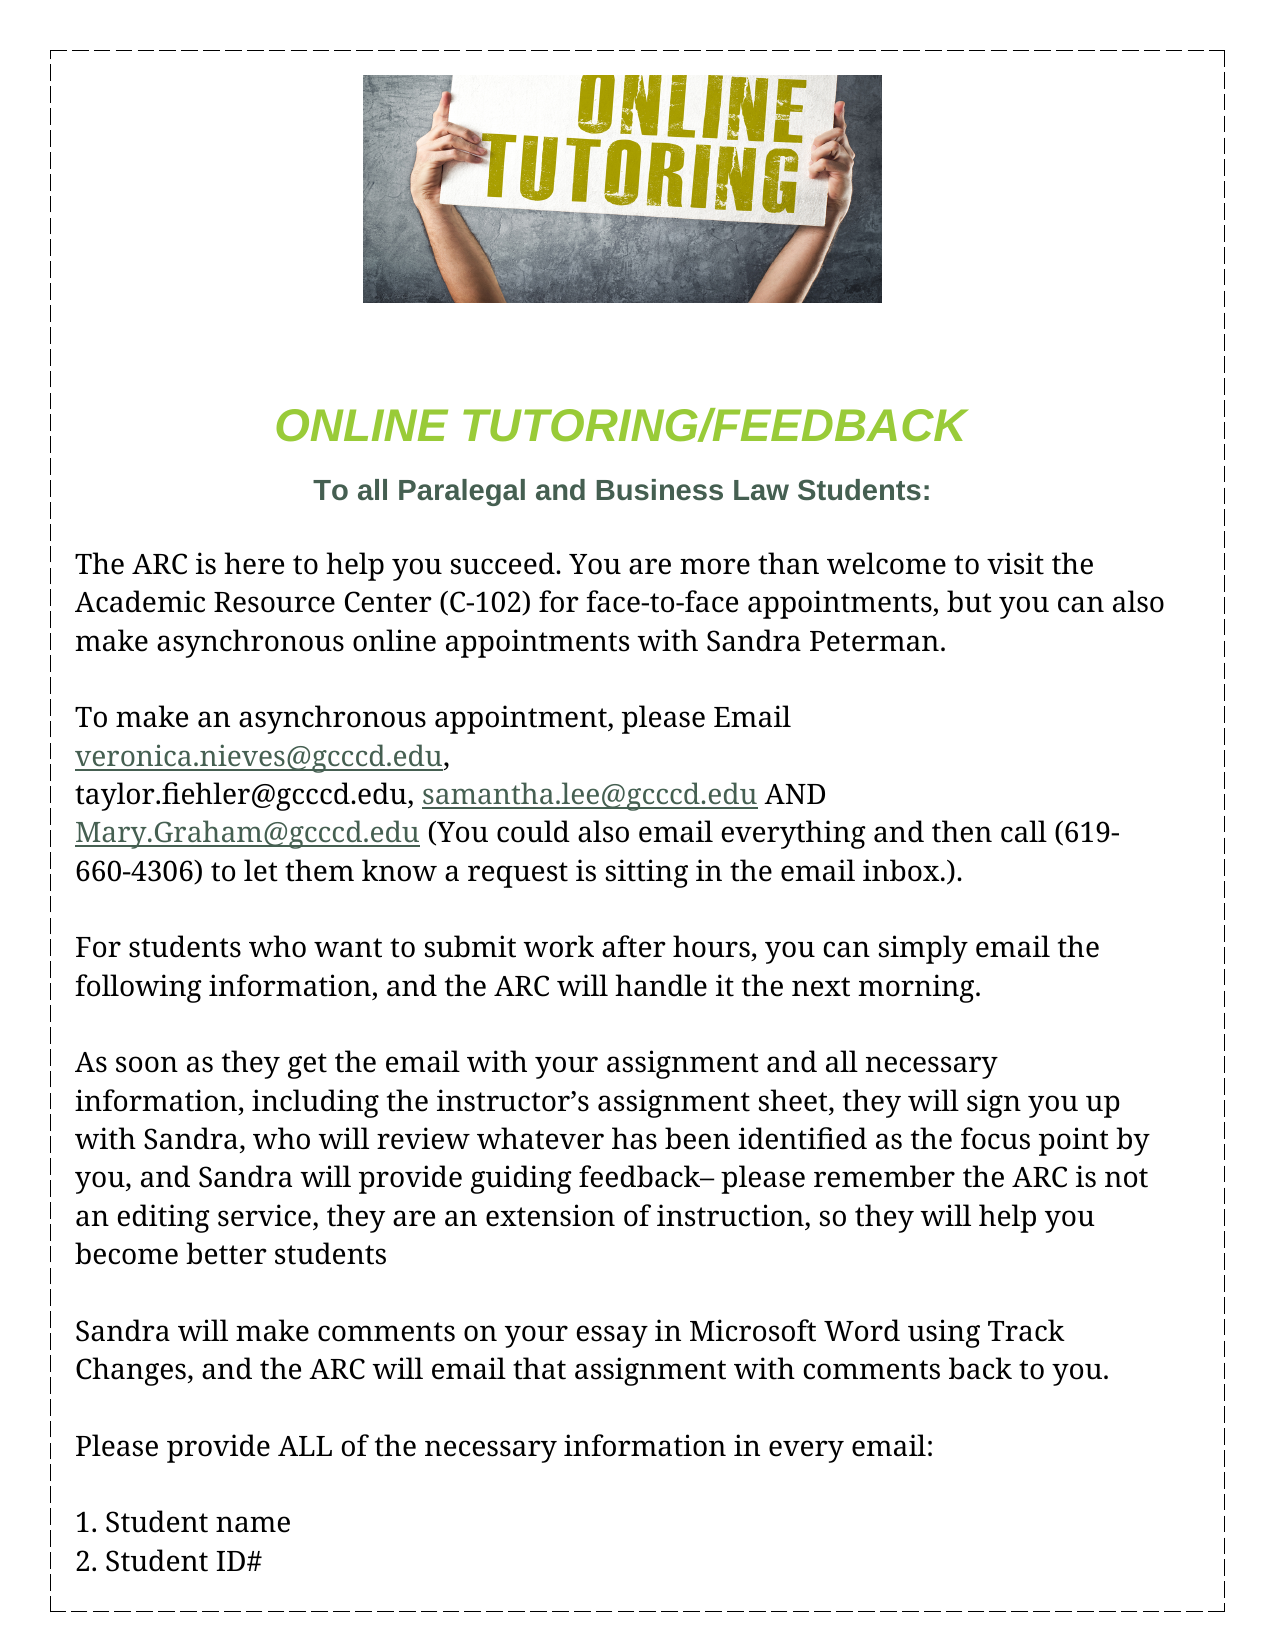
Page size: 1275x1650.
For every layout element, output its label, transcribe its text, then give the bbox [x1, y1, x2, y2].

picture [363, 75, 882, 303]
table_header ONLINE TUTORING/FEEDBACK To all Paralegal and Business Law Students: The ARC is here to help you succeed. You are more than welcome to visit the Academic Resource Center (C-102) for face-to-face appointments, but you can also make asynchronous online appointments with Sandra Peterman. To make an asynchronous appointment, please Email veronica.nieves@gcccd.edu, taylor.fiehler@gcccd.edu, samantha.lee@gcccd.edu AND Mary.Graham@gcccd.edu (You could also email everything and then call (619-660-4306) to let them know a request is sitting in the email inbox.). For students who want to submit work after hours, you can simply email the following information, and the ARC will handle it the next morning. As soon as they get the email with your assignment and all necessary information, including the instructor’s assignment sheet, they will sign you up with Sandra, who will review whatever has been identified as the focus point by you, and Sandra will provide guiding feedback– please remember the ARC is not an editing service, they are an extension of instruction, so they will help you become better students Sandra will make comments on your essay in Microsoft Word using Track Changes, and the ARC will email that assignment with comments back to you. Please provide ALL of the necessary information in every email: 1. Student name 2. Student ID# 3. Instructor's name 4. Course with section number (for example English 124 #3166, History 105 #2548) 5. Attach the Assignment Sheet, so the ARC knows what your instructor is asking of you. 6. What you would like Sandra to focus on (for example, main idea, evidence, etc.) Annotations [75, 75, 1200, 1577]
